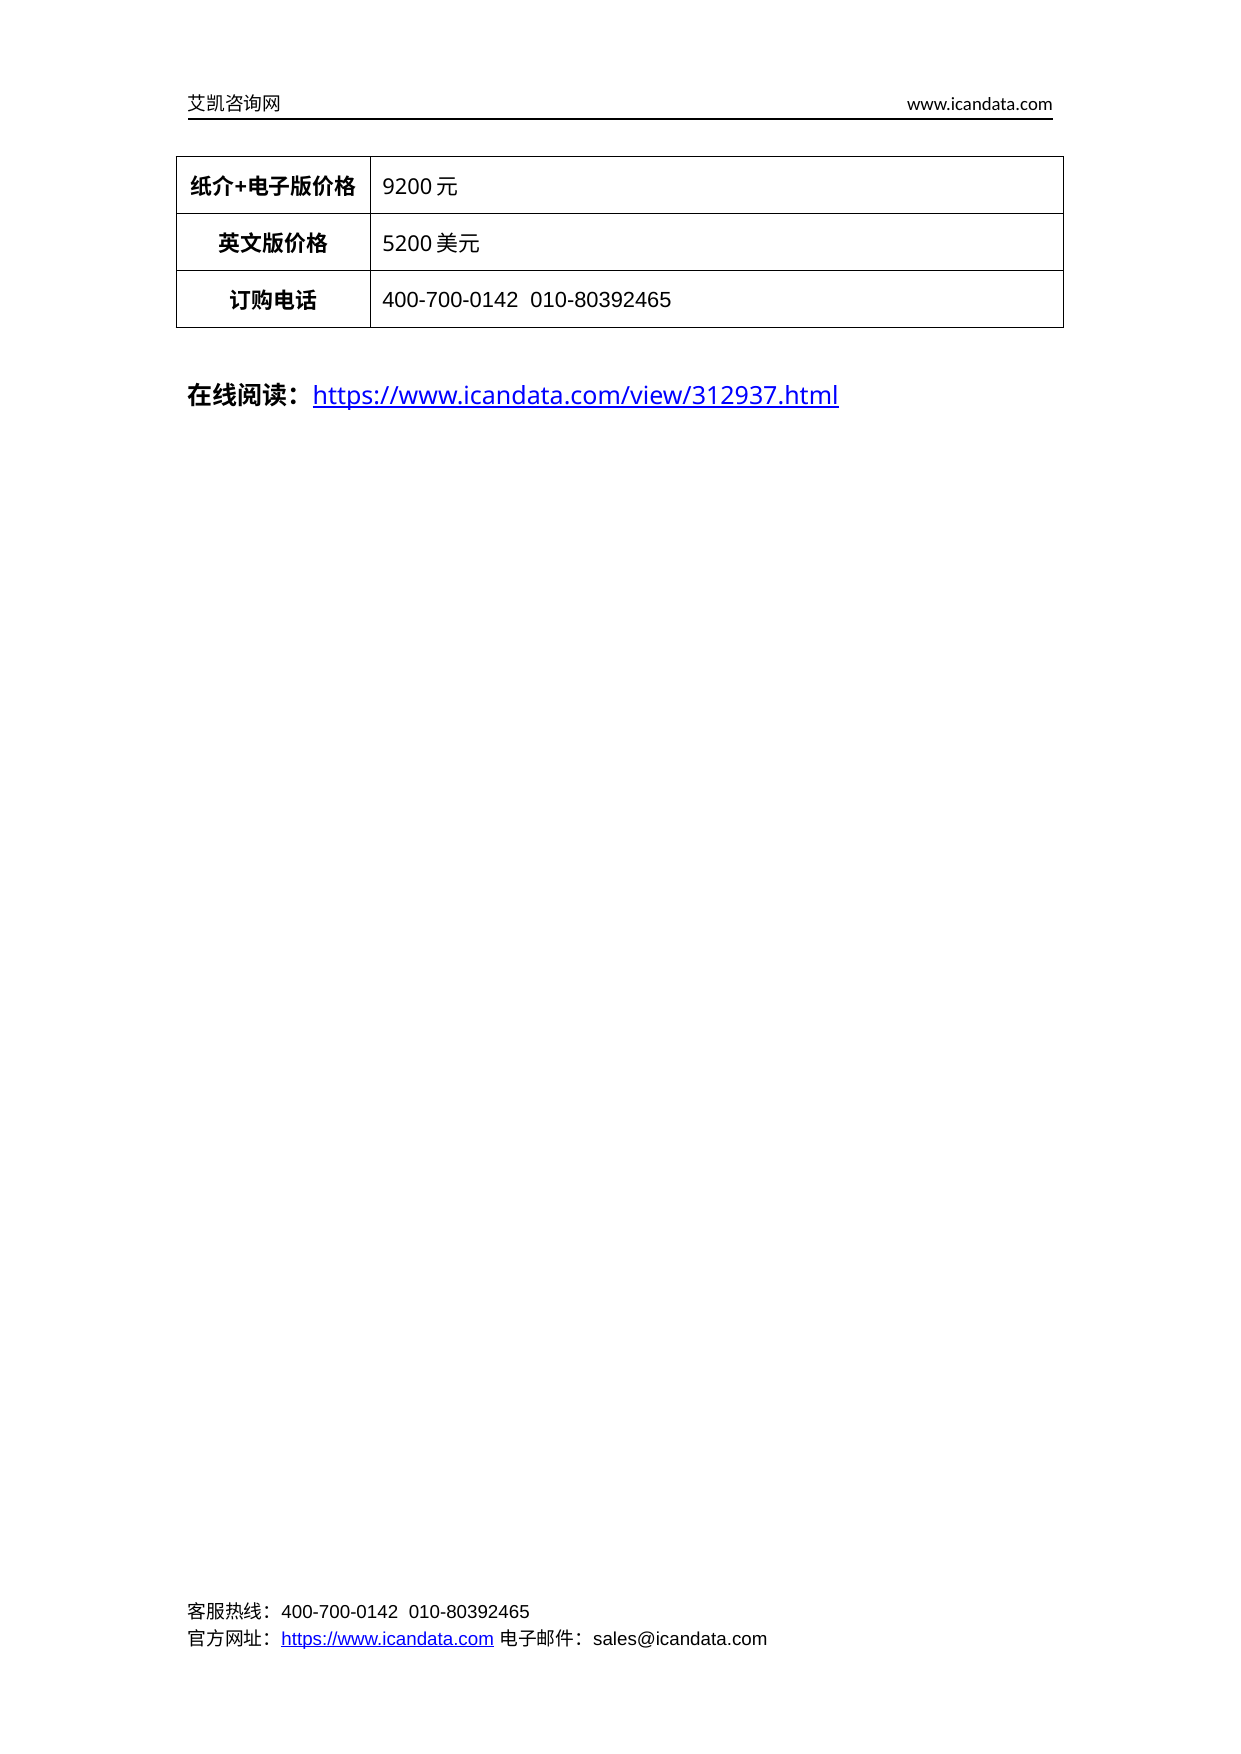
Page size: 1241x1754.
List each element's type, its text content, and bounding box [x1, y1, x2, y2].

table_cell 英文版价格 [177, 214, 370, 270]
table_cell 9200元 [371, 157, 1063, 213]
table_cell 订购电话 [177, 271, 370, 327]
table_cell 纸介+电子版价格 [177, 157, 370, 213]
text 在线阅读：https://www.icandata.com/view/312937.html [187, 361, 1053, 426]
table_cell 400-700-0142 010-80392465 [371, 271, 1063, 327]
table_cell 5200美元 [371, 214, 1063, 270]
